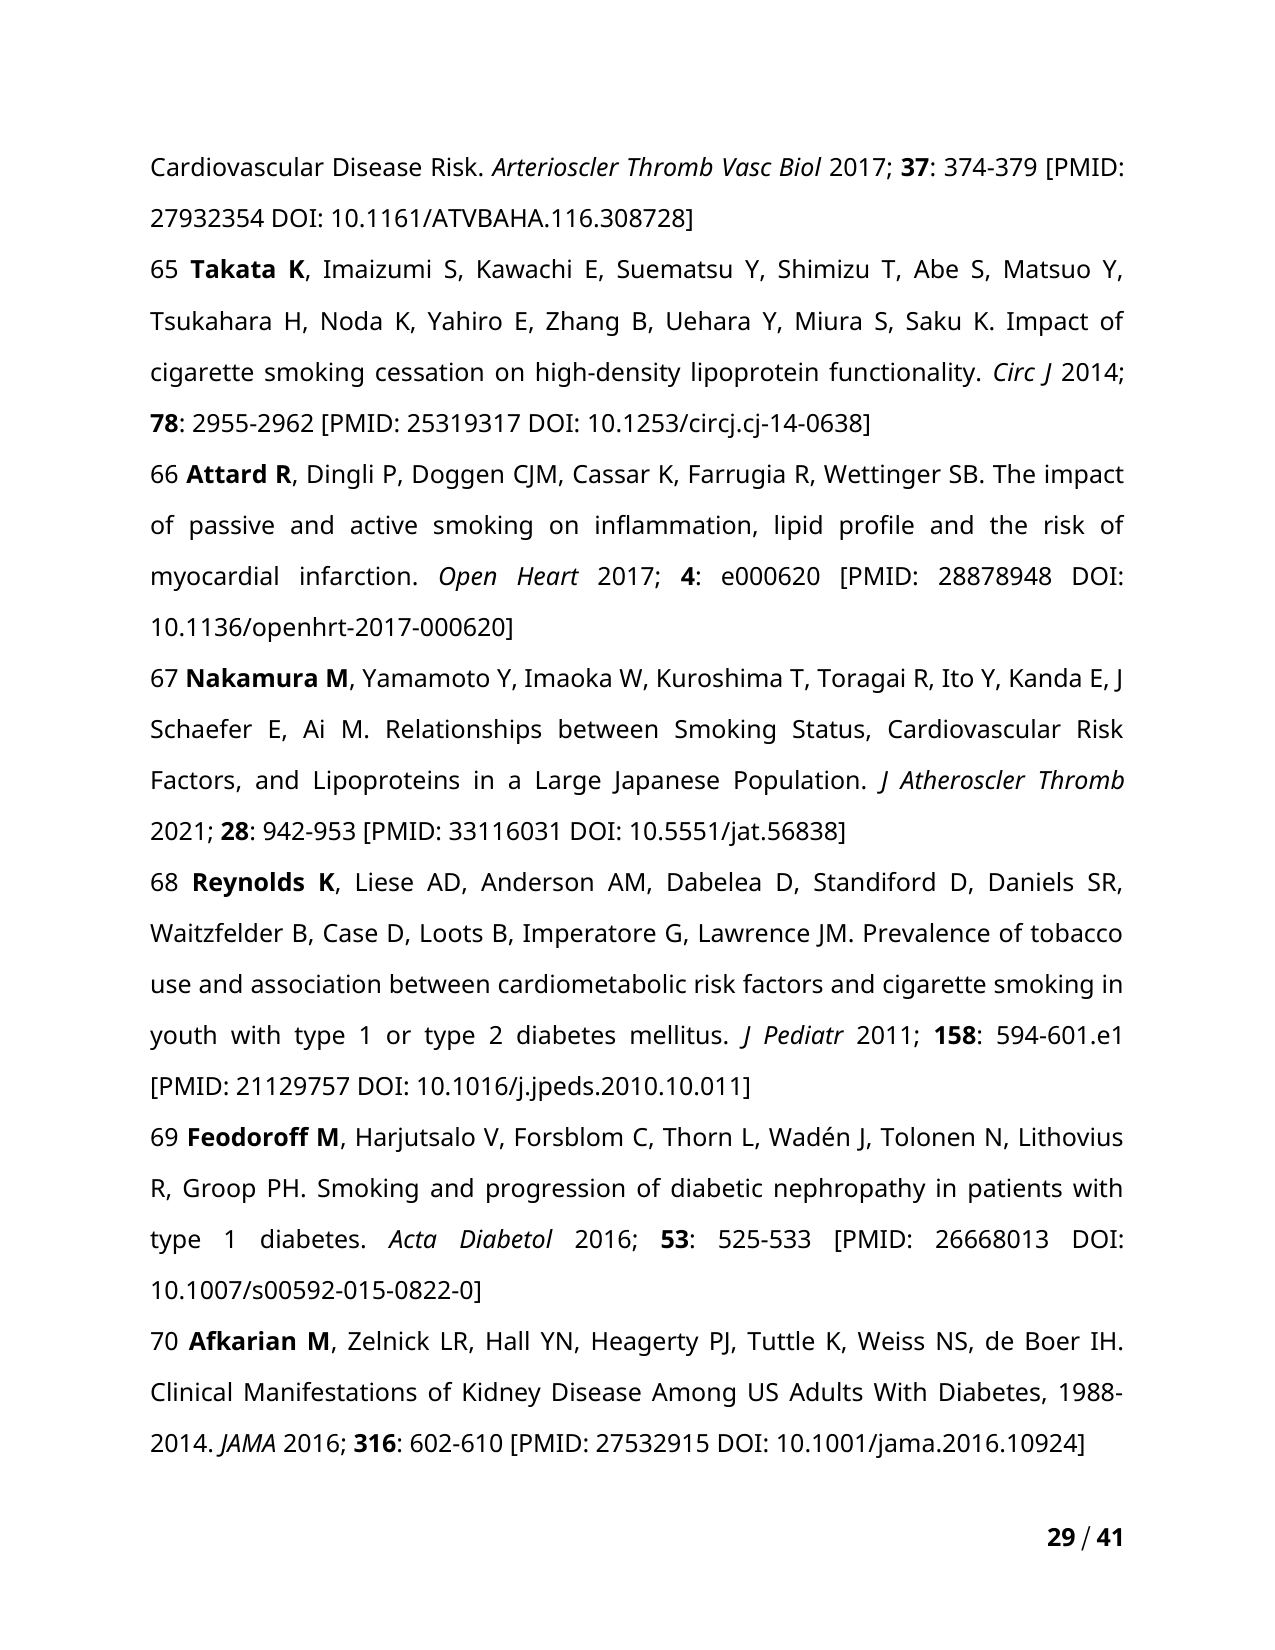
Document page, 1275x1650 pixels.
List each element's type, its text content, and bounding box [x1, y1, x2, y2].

text 65 Takata K, Imaizumi S, Kawachi E, Suematsu Y, Shimizu T, Abe S, Matsuo Y, Tsukahara H, Noda K, Yahiro E, Zhang B, Uehara Y, Miura S, Saku K. Impact of cigarette smoking cessation on high-density lipoprotein functionality. Circ J 2014; 78: 2955-2962 [PMID: 25319317 DOI: 10.1253/circj.cj-14-0638] [150, 252, 1125, 439]
text 69 Feodoroff M, Harjutsalo V, Forsblom C, Thorn L, Wadén J, Tolonen N, Lithovius R, Groop PH. Smoking and progression of diabetic nephropathy in patients with type 1 diabetes. Acta Diabetol 2016; 53: 525-533 [PMID: 26668013 DOI: 10.1007/s00592-015-0822-0] [150, 1120, 1125, 1307]
text 70 Afkarian M, Zelnick LR, Hall YN, Heagerty PJ, Tuttle K, Weiss NS, de Boer IH. Clinical Manifestations of Kidney Disease Among US Adults With Diabetes, 1988-2014. JAMA 2016; 316: 602-610 [PMID: 27532915 DOI: 10.1001/jama.2016.10924] [150, 1324, 1125, 1460]
text 66 Attard R, Dingli P, Doggen CJM, Cassar K, Farrugia R, Wettinger SB. The impact of passive and active smoking on inflammation, lipid profile and the risk of myocardial infarction. Open Heart 2017; 4: e000620 [PMID: 28878948 DOI: 10.1136/openhrt-2017-000620] [150, 456, 1125, 643]
text 67 Nakamura M, Yamamoto Y, Imaoka W, Kuroshima T, Toragai R, Ito Y, Kanda E, J Schaefer E, Ai M. Relationships between Smoking Status, Cardiovascular Risk Factors, and Lipoproteins in a Large Japanese Population. J Atheroscler Thromb 2021; 28: 942-953 [PMID: 33116031 DOI: 10.5551/jat.56838] [150, 660, 1125, 848]
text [150, 150, 1125, 235]
text 68 Reynolds K, Liese AD, Anderson AM, Dabelea D, Standiford D, Daniels SR, Waitzfelder B, Case D, Loots B, Imperatore G, Lawrence JM. Prevalence of tobacco use and association between cardiometabolic risk factors and cigarette smoking in youth with type 1 or type 2 diabetes mellitus. J Pediatr 2011; 158: 594-601.e1 [PMID: 21129757 DOI: 10.1016/j.jpeds.2010.10.011] [150, 864, 1125, 1103]
